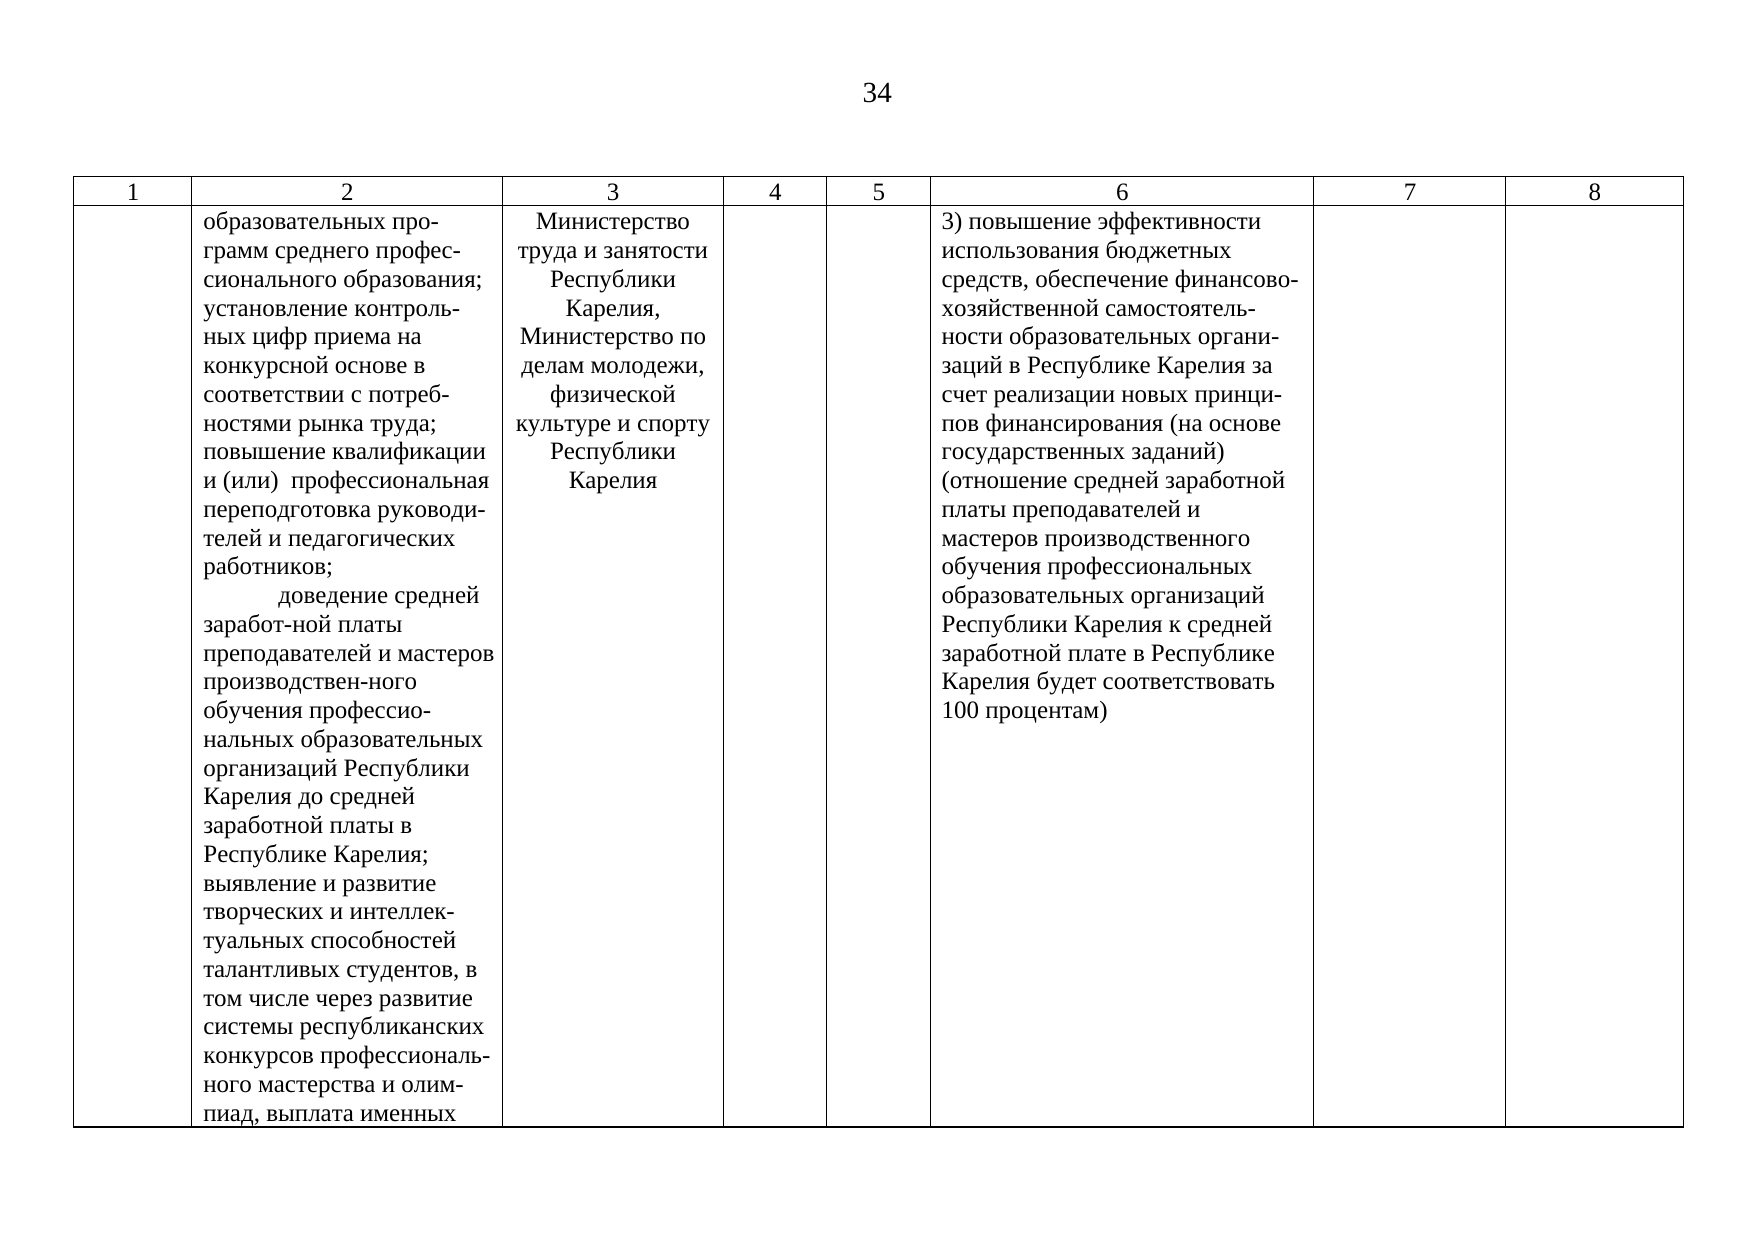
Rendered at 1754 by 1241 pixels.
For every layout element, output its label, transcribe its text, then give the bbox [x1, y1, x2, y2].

table_cell [724, 206, 826, 1126]
table_header 3 [503, 177, 723, 205]
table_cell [503, 206, 723, 1126]
table_cell [1314, 206, 1505, 1126]
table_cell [192, 206, 502, 1126]
table_header 2 [192, 177, 502, 205]
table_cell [931, 206, 1313, 1126]
table_header 6 [931, 177, 1313, 205]
table_cell [74, 206, 191, 1126]
table_header 5 [827, 177, 930, 205]
table_header 1 [74, 177, 191, 205]
table_header 7 [1314, 177, 1505, 205]
table_cell [1506, 206, 1683, 1126]
table_header 4 [724, 177, 826, 205]
table_cell [827, 206, 930, 1126]
table_header 8 [1506, 177, 1683, 205]
